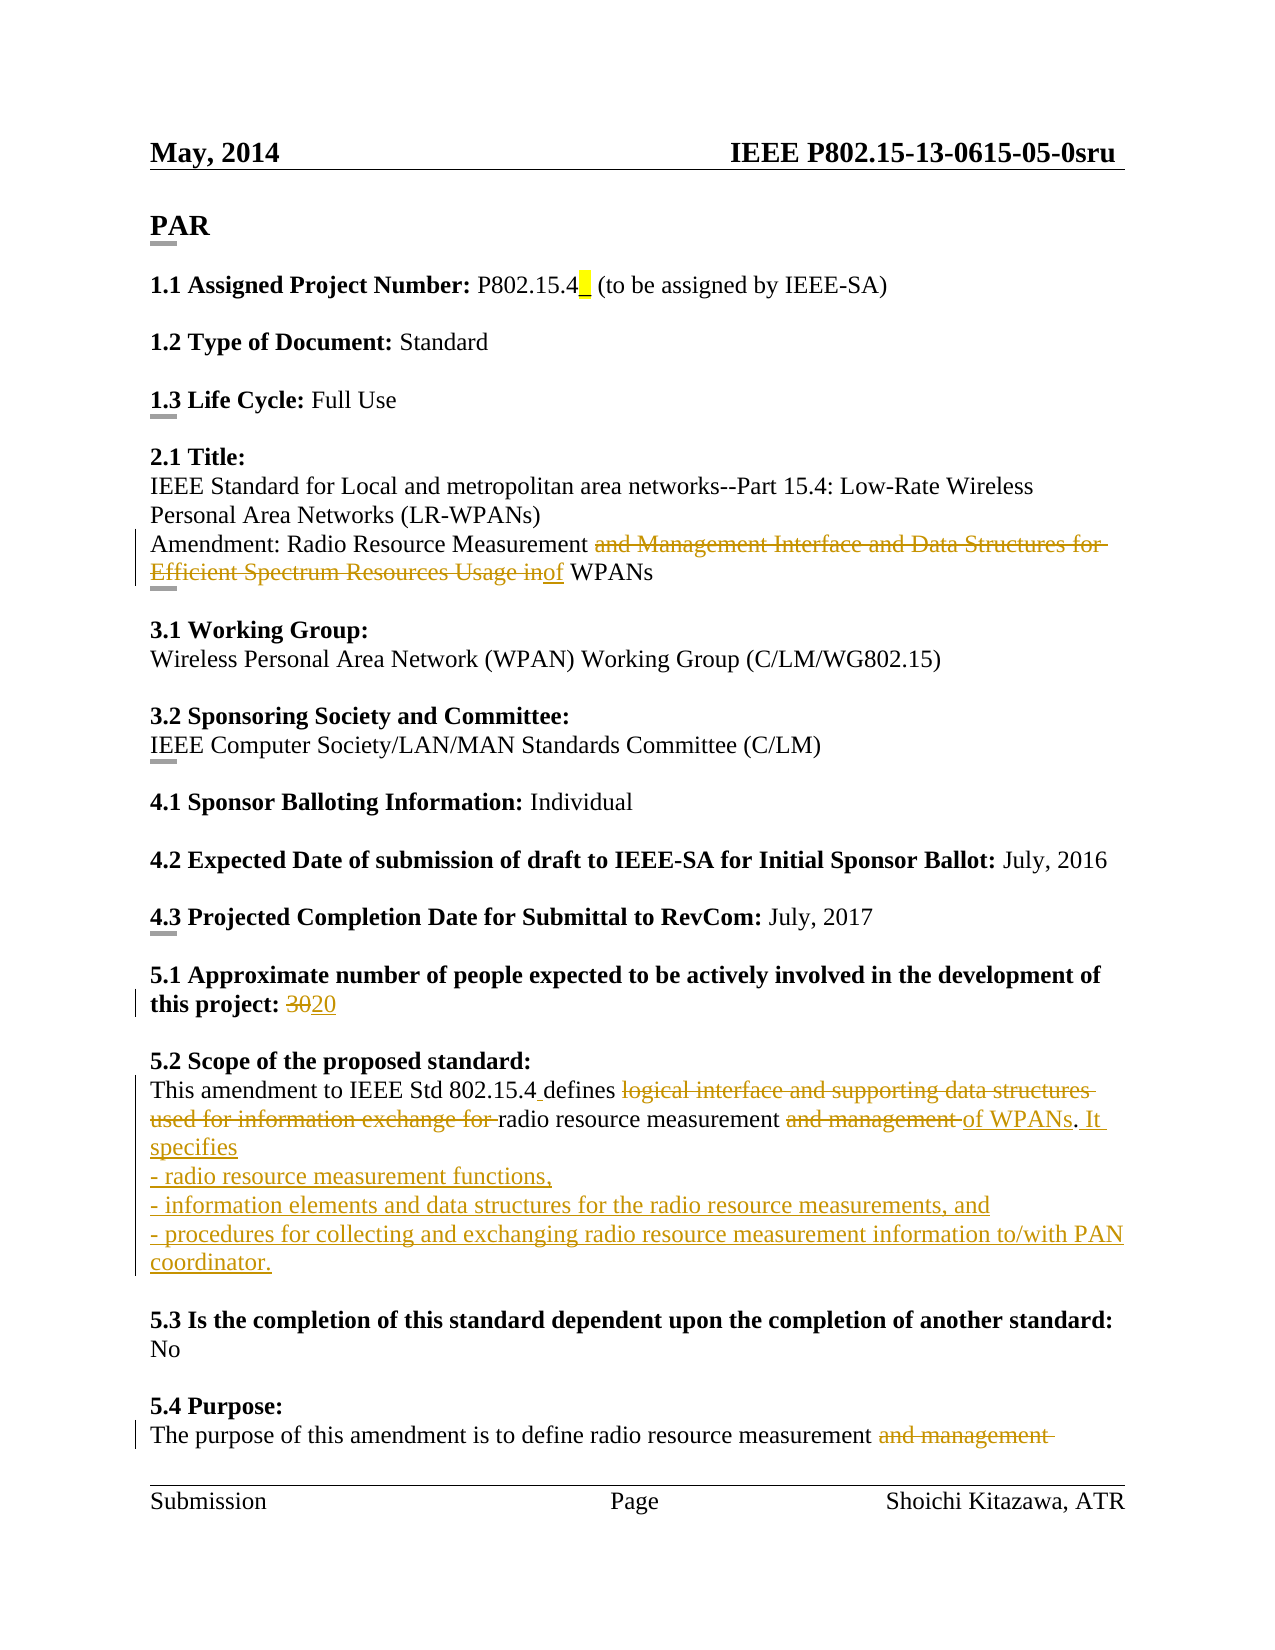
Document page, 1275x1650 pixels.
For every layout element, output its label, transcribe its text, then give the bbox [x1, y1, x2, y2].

text 5.3 Is the completion of this standard dependent upon the completion of another standard: No [150, 1276, 1125, 1362]
text 4.2 Expected Date of submission of draft to IEEE-SA for Initial Sponsor Ballot: July, 2016 [150, 816, 1125, 874]
text 5.2 Scope of the proposed standard: This amendment to IEEE Std 802.15.4defines radio resource measurement . [150, 1017, 1125, 1276]
text 4.1 Sponsor Balloting Information: Individual [150, 787, 1125, 816]
text 1.1 Assigned Project Number: P802.15.4_ (to be assigned by IEEE-SA) [150, 270, 579, 299]
text 1.3 Life Cycle: Full Use [150, 356, 1125, 414]
text 2.1 Title: IEEE Standard for Local and metropolitan area networks--Part 15.4: Low-Rate Wireless Personal Area Networks (LR-WPANs) Amendment: Radio Resource Measurement WPANs [150, 442, 1125, 586]
text 3.1 Working Group: Wireless Personal Area Network (WPAN) Working Group (C/LM/WG802.15) [150, 615, 1125, 672]
text 3.2 Sponsoring Society and Committee: IEEE Computer Society/LAN/MAN Standards Committee (C/LM) [150, 672, 1125, 759]
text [150, 1362, 1125, 1449]
text PAR [150, 208, 1125, 241]
text 1.1 Assigned Project Number: P802.15.4_ (to be assigned by IEEE-SA) [591, 270, 1125, 299]
text 4.3 Projected Completion Date for Submittal to RevCom: July, 2017 [150, 874, 1125, 931]
text 5.1 Approximate number of people expected to be actively involved in the development of this project: [150, 960, 1125, 1017]
text 1.2 Type of Document: Standard [150, 299, 1125, 356]
